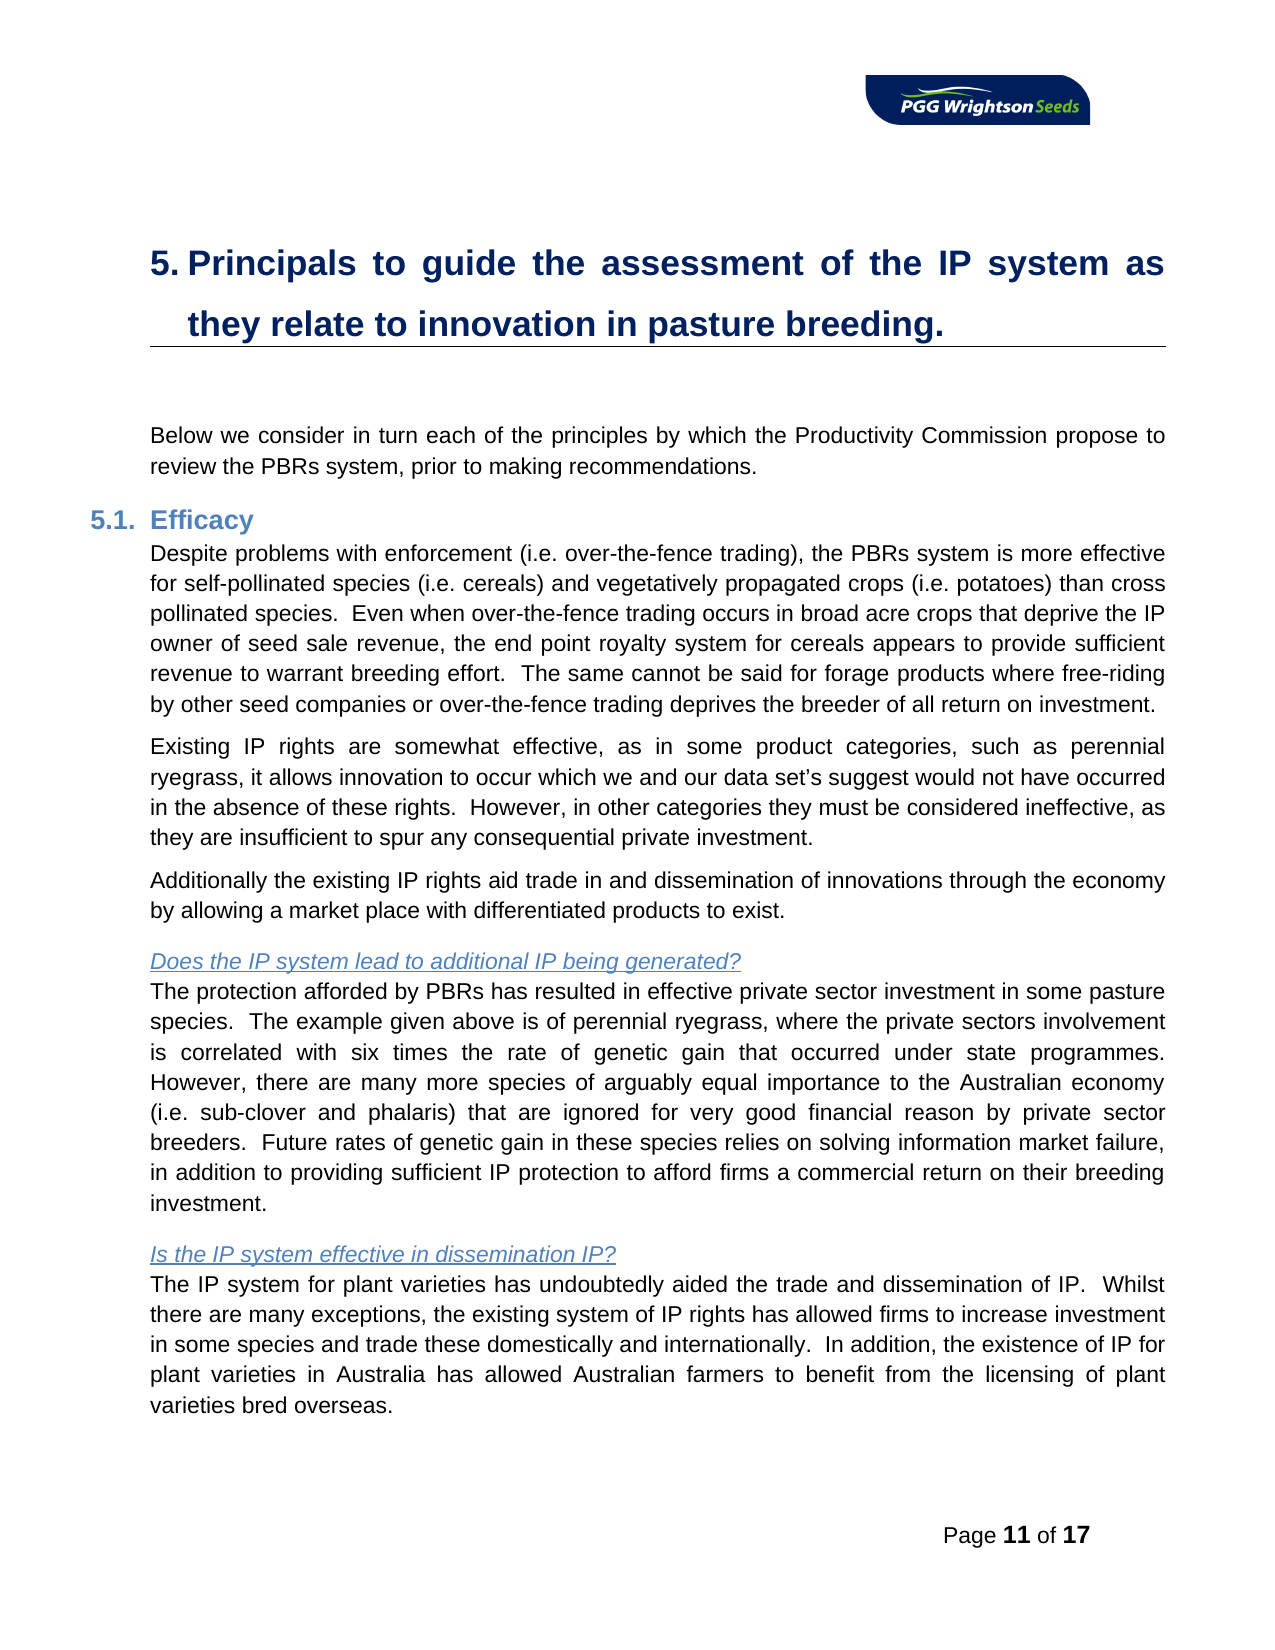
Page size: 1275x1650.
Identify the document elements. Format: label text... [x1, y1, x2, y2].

text Additionally the existing IP rights aid trade in and dissemination of innovations through the economy by allowing a market place with differentiated products to exist. [150, 867, 1166, 923]
subtitle Efficacy [90, 504, 1166, 535]
text Below we consider in turn each of the principles by which the Productivity Commission propose to review the PBRs system, prior to making recommendations. [150, 422, 1166, 479]
subtitle Is the IP system effective in dissemination IP? [150, 1241, 1166, 1267]
subtitle Principals to guide the assessment of the IP system as they relate to innovation in pasture breeding. [150, 242, 1166, 346]
picture [865, 75, 1091, 125]
text Despite problems with enforcement (i.e. over-the-fence trading), the PBRs system is more effective for self-pollinated species (i.e. cereals) and vegetatively propagated crops (i.e. potatoes) than cross pollinated species. Even when over-the-fence trading occurs in broad acre crops that deprive the IP owner of seed sale revenue, the end point royalty system for cereals appears to provide sufficient revenue to warrant breeding effort. The same cannot be said for forage products where free-riding by other seed companies or over-the-fence trading deprives the breeder of all return on investment. [150, 539, 1166, 717]
subtitle Does the IP system lead to additional IP being generated? [150, 948, 1166, 974]
text The IP system for plant varieties has undoubtedly aided the trade and dissemination of IP. Whilst there are many exceptions, the existing system of IP rights has allowed firms to increase investment in some species and trade these domestically and internationally. In addition, the existence of IP for plant varieties in Australia has allowed Australian farmers to benefit from the licensing of plant varieties bred overseas. [150, 1271, 1166, 1418]
text Existing IP rights are somewhat effective, as in some product categories, such as perennial ryegrass, it allows innovation to occur which we and our data set’s suggest would not have occurred in the absence of these rights. However, in other categories they must be considered ineffective, as they are insufficient to spur any consequential private investment. [150, 733, 1166, 850]
text The protection afforded by PBRs has resulted in effective private sector investment in some pasture species. The example given above is of perennial ryegrass, where the private sectors involvement is correlated with six times the rate of genetic gain that occurred under state programmes. However, there are many more species of arguably equal importance to the Australian economy (i.e. sub-clover and phalaris) that are ignored for very good financial reason by private sector breeders. Future rates of genetic gain in these species relies on solving information market failure, in addition to providing sufficient IP protection to afford firms a commercial return on their breeding investment. [150, 978, 1166, 1216]
